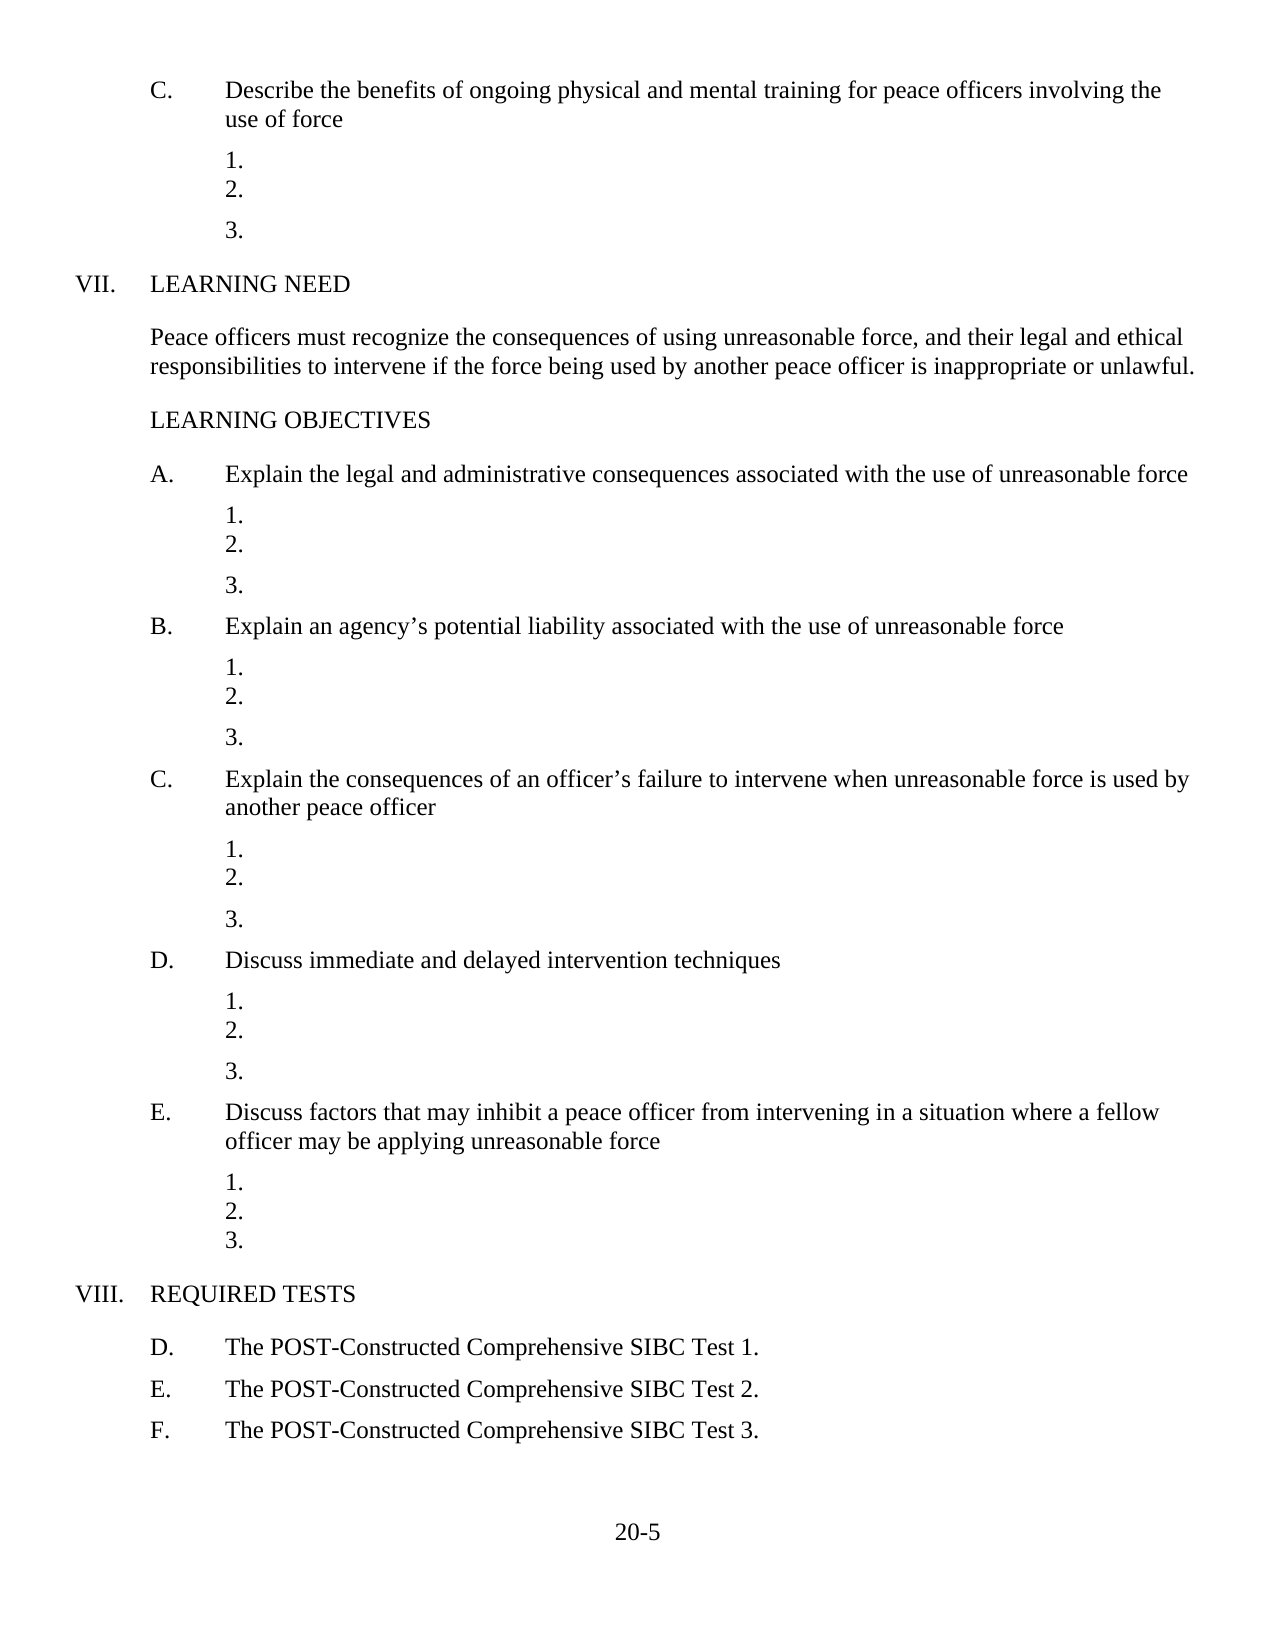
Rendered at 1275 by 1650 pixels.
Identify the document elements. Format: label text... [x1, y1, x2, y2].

subtitle REQUIRED TESTS [75, 1279, 1200, 1307]
text E. The POST-Constructed Comprehensive SIBC Test 2. [75, 1374, 1200, 1402]
text LEARNING OBJECTIVES [150, 405, 1200, 434]
text F. The POST-Constructed Comprehensive SIBC Test 3. [75, 1415, 1200, 1444]
list Explain the consequences of an officer’s failure to intervene when unreasonable force is used by another peace officer [150, 764, 1200, 821]
list Describe the benefits of ongoing physical and mental training for peace officers involving the use of force [150, 75, 1200, 132]
list Discuss factors that may inhibit a peace officer from intervening in a situation where a fellow officer may be applying unreasonable force [150, 1097, 1200, 1155]
text Peace officers must recognize the consequences of using unreasonable force, and their legal and ethical responsibilities to intervene if the force being used by another peace officer is inappropriate or unlawful. [150, 322, 1200, 380]
list Discuss immediate and delayed intervention techniques [150, 945, 1200, 974]
list Explain the legal and administrative consequences associated with the use of unreasonable force [150, 459, 1200, 487]
text D. The POST-Constructed Comprehensive SIBC Test 1. [75, 1332, 1200, 1361]
subtitle LEARNING NEED [75, 269, 1200, 297]
list Explain an agency’s potential liability associated with the use of unreasonable force [150, 611, 1200, 640]
